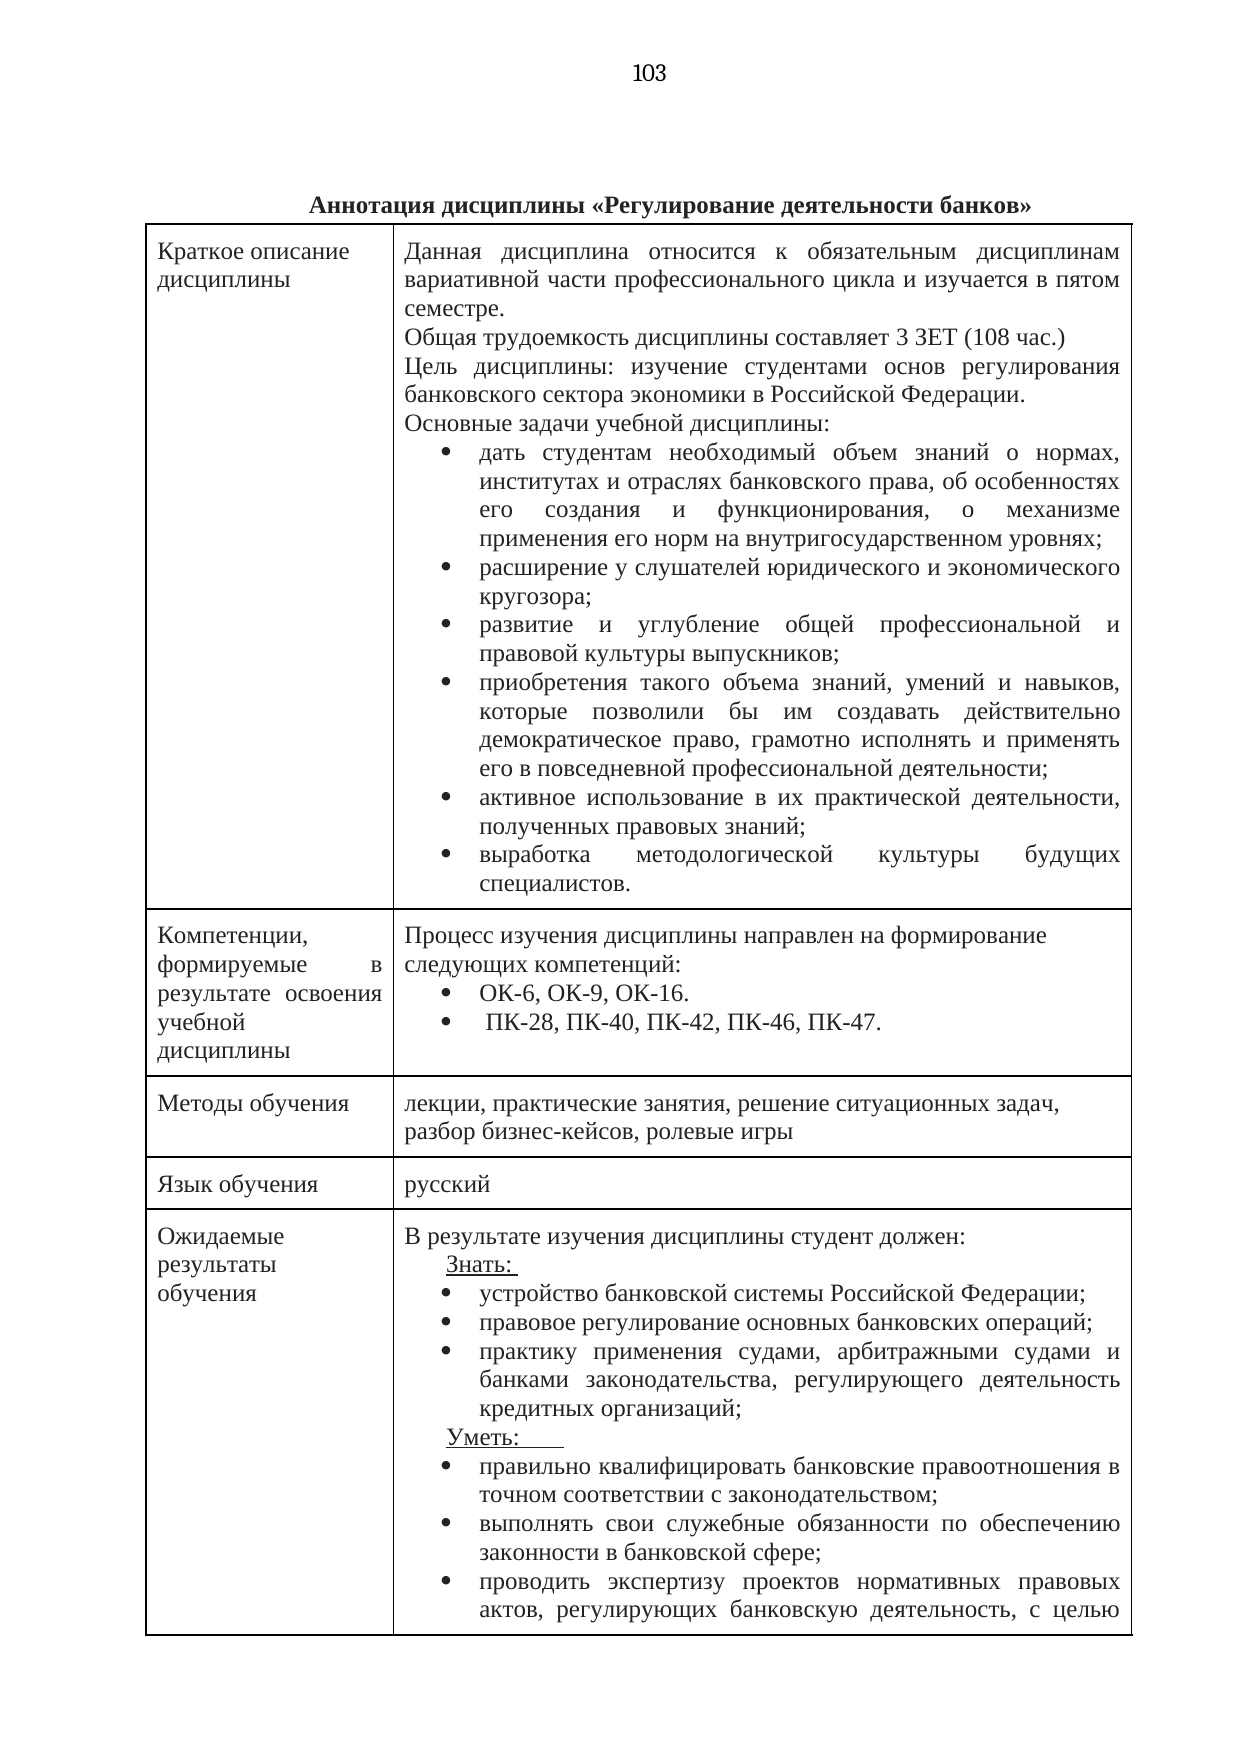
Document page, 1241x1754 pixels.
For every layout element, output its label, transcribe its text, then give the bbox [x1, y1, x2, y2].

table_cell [394, 1210, 1131, 1634]
table_cell Процесс изучения дисциплины направлен на формирование следующих компетенций: ОК-6, ОК-9, ОК-16. ПК-28, ПК-40, ПК-42, ПК-46, ПК-47. [394, 910, 1131, 1075]
text Аннотация дисциплины «Регулирование деятельности банков» [148, 190, 1152, 219]
table_header Краткое описание дисциплины [147, 225, 393, 908]
table_cell Методы обучения [147, 1077, 393, 1156]
table_header Данная дисциплина относится к обязательным дисциплинам вариативной части профессионального цикла и изучается в пятом семестре. Общая трудоемкость дисциплины составляет 3 ЗЕТ (108 час.) Цель дисциплины: изучение студентами основ регулирования банковского сектора экономики в Российской Федерации. Основные задачи учебной дисциплины: дать студентам необходимый объем знаний о нормах, институтах и отраслях банковского права, об особенностях его создания и функционирования, о механизме применения его норм на внутригосударственном уровнях; расширение у слушателей юридического и экономического кругозора; развитие и углубление общей профессиональной и правовой культуры выпускников; приобретения такого объема знаний, умений и навыков, которые позволили бы им создавать действительно демократическое право, грамотно исполнять и применять его в повседневной профессиональной деятельности; активное использование в их практической деятельности, полученных правовых знаний; выработка методологической культуры будущих специалистов. [394, 225, 1131, 908]
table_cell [147, 1210, 393, 1634]
table_cell Язык обучения [147, 1158, 393, 1208]
table_cell русский [394, 1158, 1131, 1208]
table_cell Компетенции, формируемые в результате освоения учебной дисциплины [147, 910, 393, 1075]
table_cell лекции, практические занятия, решение ситуационных задач, разбор бизнес-кейсов, ролевые игры [394, 1077, 1131, 1156]
